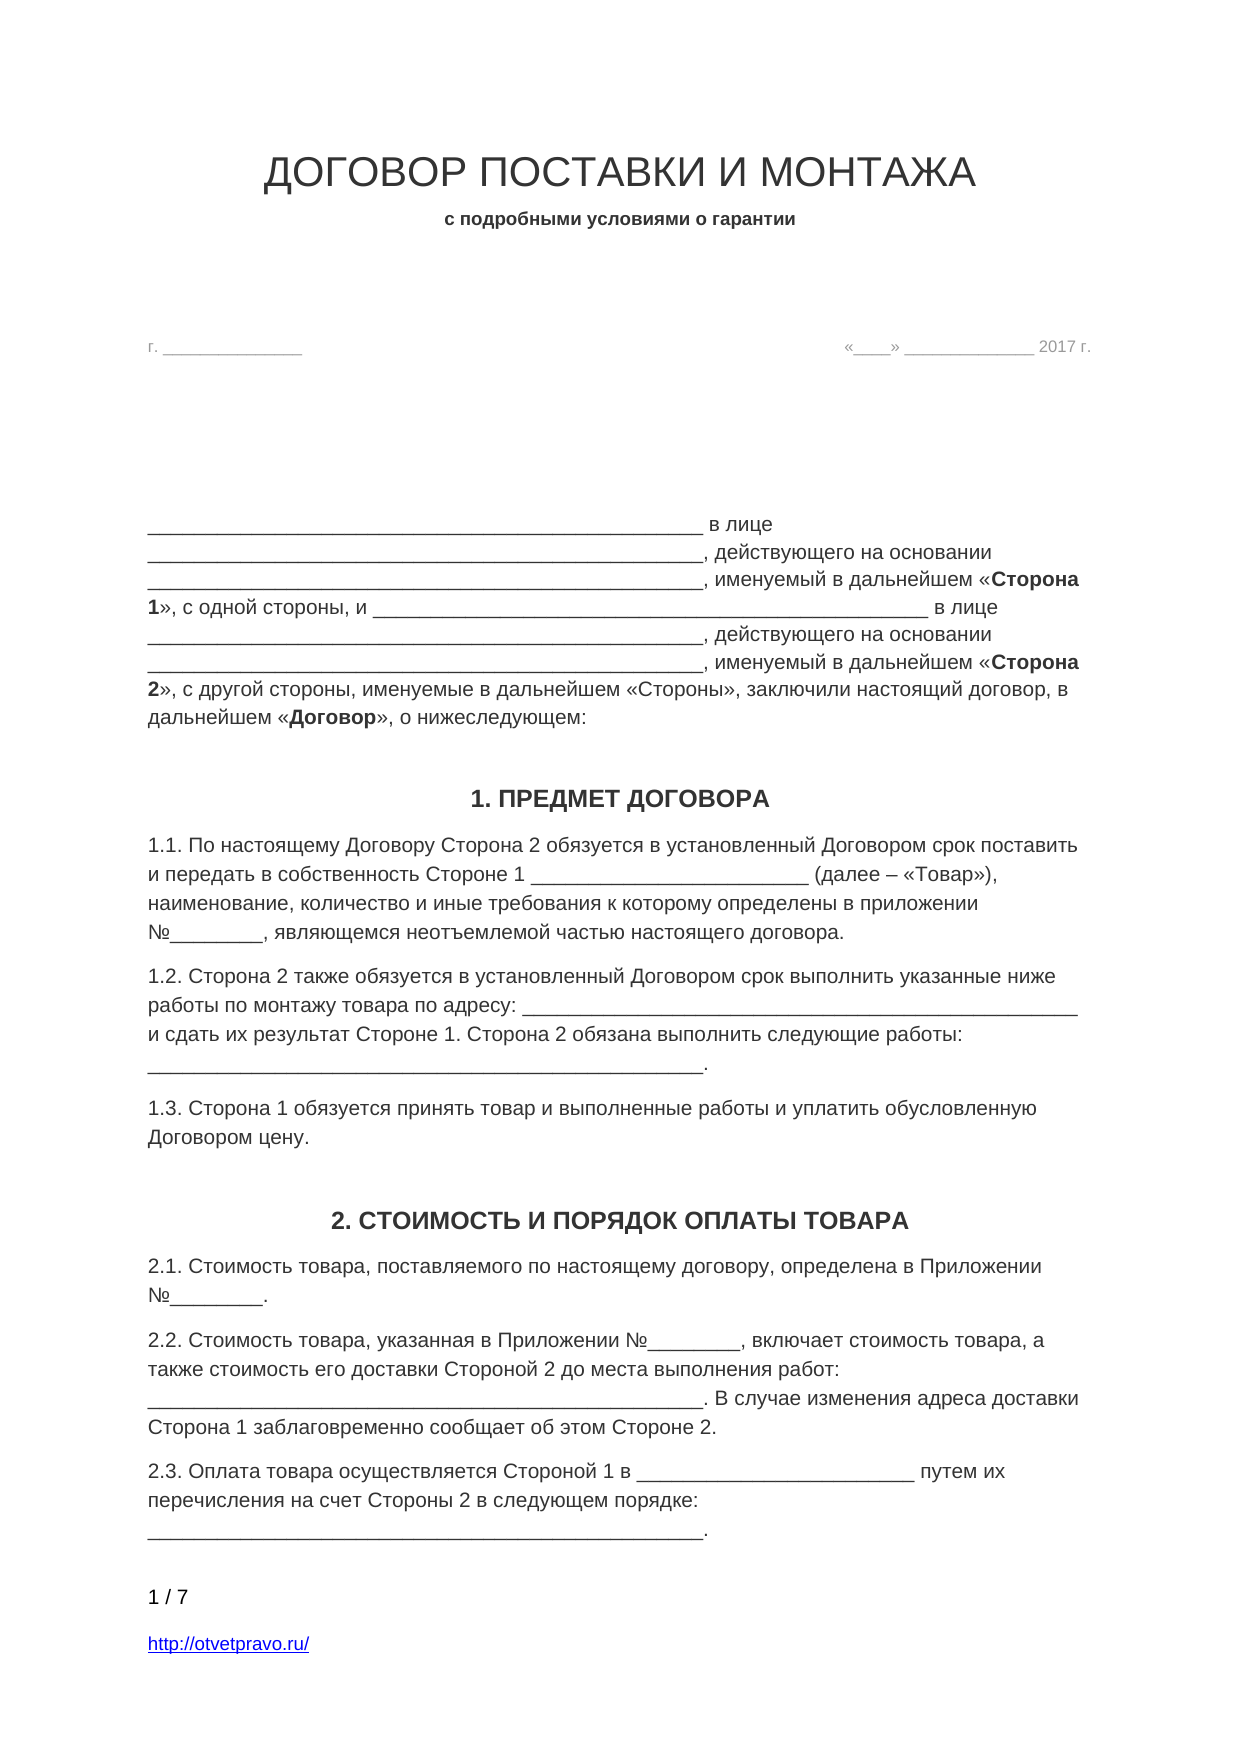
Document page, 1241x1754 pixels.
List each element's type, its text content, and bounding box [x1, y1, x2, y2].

table_header г. _______________ [148, 337, 619, 366]
text 1. ПРЕДМЕТ ДОГОВОРА [148, 784, 1092, 813]
text 2. СТОИМОСТЬ И ПОРЯДОК ОПЛАТЫ ТОВАРА [148, 1206, 1092, 1234]
text ДОГОВОР ПОСТАВКИ И МОНТАЖА [148, 148, 1092, 196]
text 1.1. По настоящему Договору Сторона 2 обязуется в установленный Договором срок поставить и передать в собственность Стороне 1 ________________________ (далее – «Товар»), наименование, количество и иные требования к которому определены в приложении №________, являющемся неотъемлемой частью настоящего договора. [148, 833, 1092, 944]
text с подробными условиями о гарантии [148, 208, 1092, 229]
text 2.1. Стоимость товара, поставляемого по настоящему договору, определена в Приложении №________. [148, 1254, 1092, 1307]
text 1.3. Сторона 1 обязуется принять товар и выполненные работы и уплатить обусловленную Договором цену. [148, 1096, 1092, 1149]
text ________________________________________________ в лице ________________________________________________, действующего на основании ________________________________________________, именуемый в дальнейшем «Сторона 1», с одной стороны, и ________________________________________________ в лице ________________________________________________, действующего на основании ________________________________________________, именуемый в дальнейшем «Сторона 2», с другой стороны, именуемые в дальнейшем «Стороны», заключили настоящий договор, в дальнейшем «Договор», о нижеследующем: [148, 512, 1092, 728]
text 2.2. Стоимость товара, указанная в Приложении №________, включает стоимость товара, а также стоимость его доставки Стороной 2 до места выполнения работ: ________________________________________________. В случае изменения адреса доставки Сторона 1 заблаговременно сообщает об этом Стороне 2. [148, 1328, 1092, 1439]
text 2.3. Оплата товара осуществляется Стороной 1 в ________________________ путем их перечисления на счет Стороны 2 в следующем порядке: ________________________________________________. [148, 1459, 1092, 1541]
text 1.2. Сторона 2 также обязуется в установленный Договором срок выполнить указанные ниже работы по монтажу товара по адресу: ________________________________________________ и сдать их результат Стороне 1. Сторона 2 обязана выполнить следующие работы: ________________________________________________. [148, 964, 1092, 1075]
table_header «____» ______________ 2017 г. [621, 337, 1091, 366]
